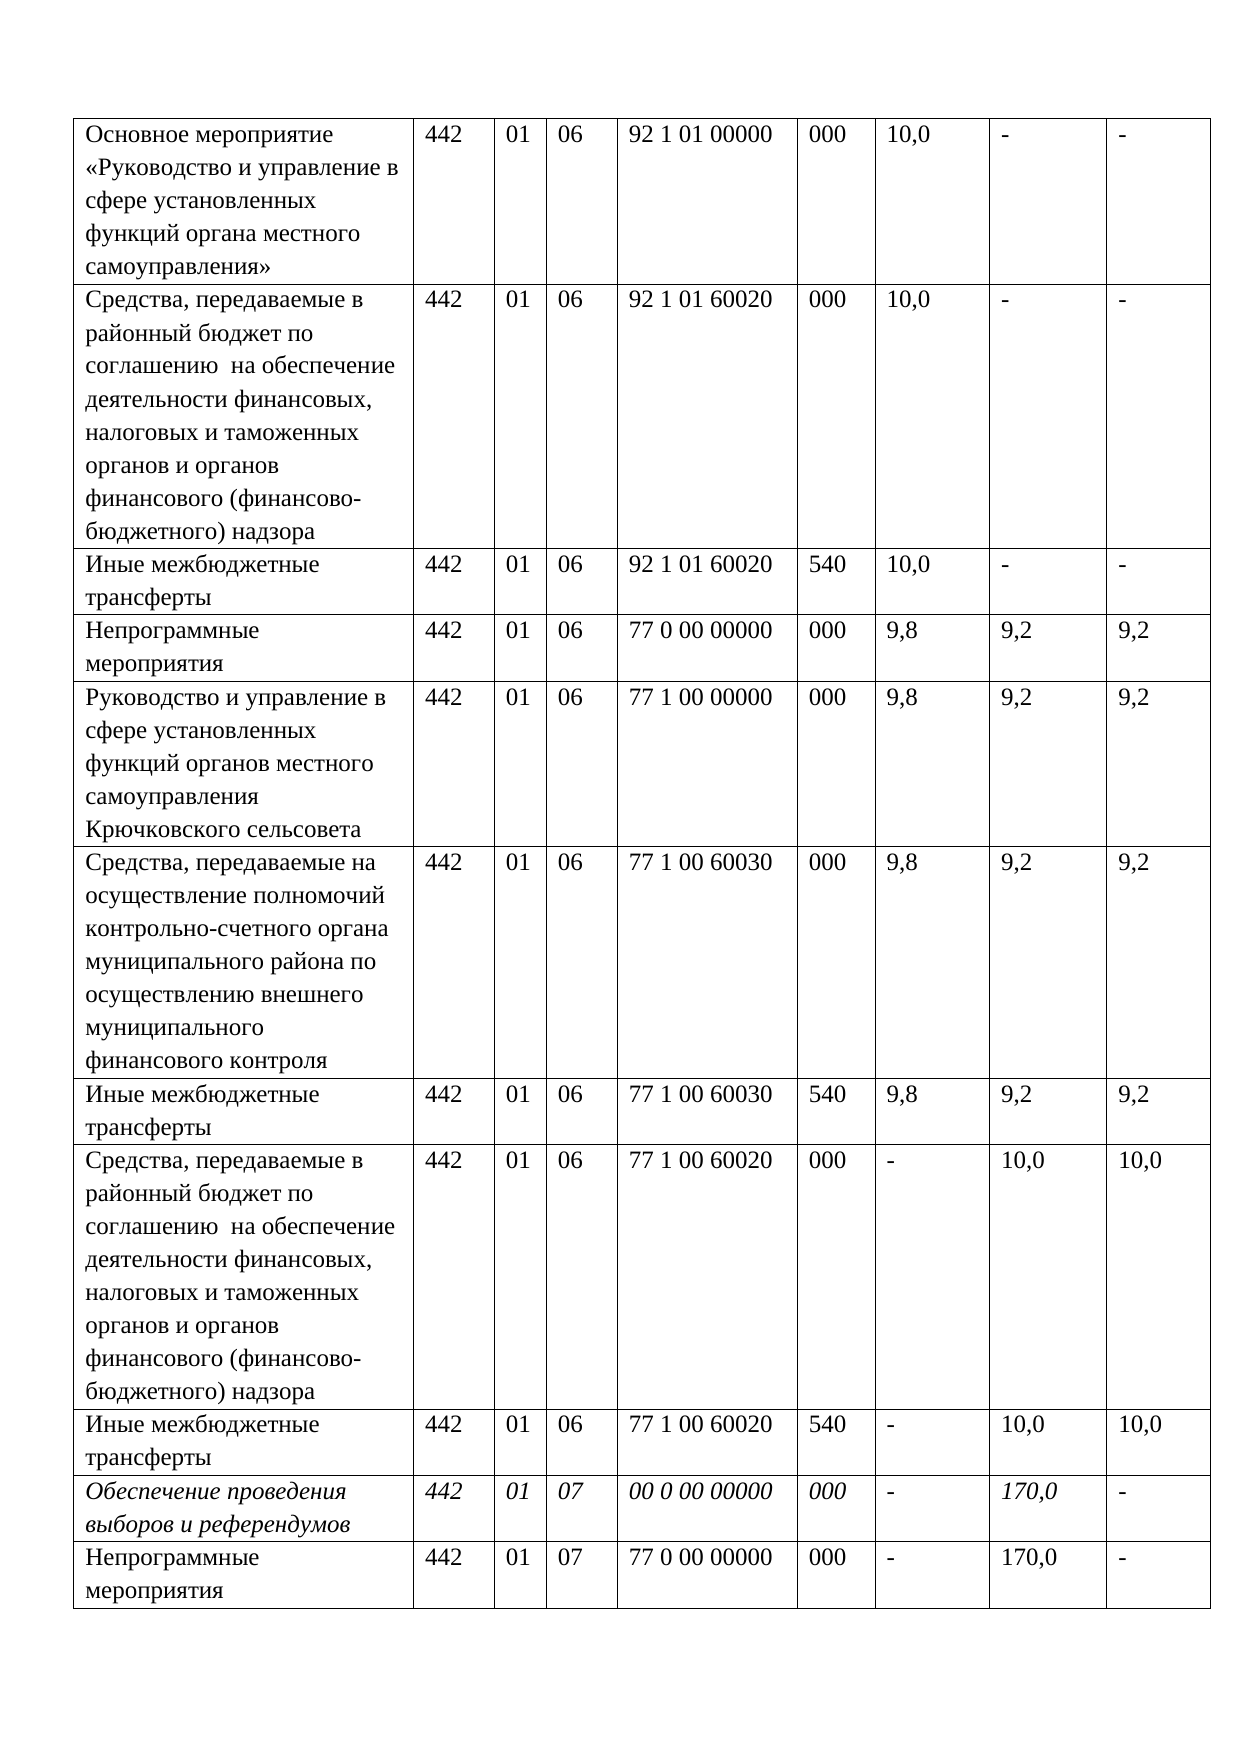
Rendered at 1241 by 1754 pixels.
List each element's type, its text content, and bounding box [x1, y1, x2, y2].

table_cell 01 [495, 682, 546, 846]
table_cell 92 1 01 60020 [618, 285, 797, 548]
table_cell 9,2 [990, 1079, 1106, 1144]
table_cell 442 [414, 1145, 494, 1408]
table_cell 01 [495, 1476, 546, 1541]
table_cell - [1107, 1542, 1210, 1607]
table_cell 9,2 [1107, 847, 1210, 1078]
table_cell 77 1 00 60020 [618, 1145, 797, 1408]
table_cell 442 [414, 1410, 494, 1475]
table_cell 07 [547, 1476, 617, 1541]
table_cell 10,0 [990, 1410, 1106, 1475]
table_cell 00 0 00 00000 [618, 1476, 797, 1541]
table_cell 92 1 01 00000 [618, 119, 797, 283]
table_cell 10,0 [1107, 1410, 1210, 1475]
table_cell Руководство и управление в сфере установленных функций органов местного самоуправления Крючковского сельсовета [74, 682, 413, 846]
table_cell 06 [547, 615, 617, 681]
table_cell 01 [495, 847, 546, 1078]
table_cell 06 [547, 847, 617, 1078]
table_cell Средства, передаваемые на осуществление полномочий контрольно-счетного органа муниципального района по осуществлению внешнего муниципального финансового контроля [74, 847, 413, 1078]
table_cell - [990, 119, 1106, 283]
table_cell 442 [414, 1542, 494, 1607]
table_cell 442 [414, 1476, 494, 1541]
table_cell 9,8 [876, 615, 989, 681]
table_cell 9,8 [876, 682, 989, 846]
table_cell 540 [798, 1079, 875, 1144]
table_cell 000 [798, 1145, 875, 1408]
table_cell 10,0 [990, 1145, 1106, 1408]
table_cell 77 0 00 00000 [618, 615, 797, 681]
table_cell 9,2 [1107, 1079, 1210, 1144]
table_cell 06 [547, 119, 617, 283]
table_cell 442 [414, 615, 494, 681]
table_cell 06 [547, 682, 617, 846]
table_cell - [876, 1542, 989, 1607]
table_cell 01 [495, 1145, 546, 1408]
table_cell 9,2 [1107, 682, 1210, 846]
table_cell 06 [547, 285, 617, 548]
table_cell 77 0 00 00000 [618, 1542, 797, 1607]
table_cell - [1107, 119, 1210, 283]
table_cell Непрограммные мероприятия [74, 615, 413, 681]
table_cell 10,0 [1107, 1145, 1210, 1408]
table_cell 442 [414, 847, 494, 1078]
table_cell 10,0 [876, 285, 989, 548]
table_cell 01 [495, 285, 546, 548]
table_cell 01 [495, 615, 546, 681]
table_cell 06 [547, 1079, 617, 1144]
table_cell 92 1 01 60020 [618, 549, 797, 614]
table_cell Иные межбюджетные трансферты [74, 1410, 413, 1475]
table_cell 07 [547, 1542, 617, 1607]
table_cell 77 1 00 60020 [618, 1410, 797, 1475]
table_cell - [1107, 549, 1210, 614]
table_cell 000 [798, 682, 875, 846]
table_cell 10,0 [876, 549, 989, 614]
table_cell 000 [798, 1542, 875, 1607]
table_cell 442 [414, 119, 494, 283]
table_cell Иные межбюджетные трансферты [74, 1079, 413, 1144]
table_cell 540 [798, 1410, 875, 1475]
table_cell 01 [495, 1079, 546, 1144]
table_cell Основное мероприятие «Руководство и управление в сфере установленных функций органа местного самоуправления» [74, 119, 413, 283]
table_cell - [990, 285, 1106, 548]
table_cell 06 [547, 549, 617, 614]
table_cell 170,0 [990, 1476, 1106, 1541]
table_cell 9,8 [876, 1079, 989, 1144]
table_cell 01 [495, 119, 546, 283]
table_cell 06 [547, 1145, 617, 1408]
table_cell 442 [414, 682, 494, 846]
table_cell - [876, 1476, 989, 1541]
table_cell 442 [414, 549, 494, 614]
table_cell 77 1 00 60030 [618, 1079, 797, 1144]
table_cell Иные межбюджетные трансферты [74, 549, 413, 614]
table_cell 06 [547, 1410, 617, 1475]
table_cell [74, 1476, 413, 1541]
table_cell 01 [495, 549, 546, 614]
table_cell 000 [798, 847, 875, 1078]
table_cell 9,2 [1107, 615, 1210, 681]
table_cell 000 [798, 119, 875, 283]
table_cell 01 [495, 1542, 546, 1607]
table_cell - [876, 1145, 989, 1408]
table_cell Средства, передаваемые в районный бюджет по соглашению на обеспечение деятельности финансовых, налоговых и таможенных органов и органов финансового (финансово-бюджетного) надзора [74, 1145, 413, 1408]
table_cell 000 [798, 285, 875, 548]
table_cell 9,2 [990, 847, 1106, 1078]
table_cell - [1107, 1476, 1210, 1541]
table_cell 9,2 [990, 682, 1106, 846]
table_cell 442 [414, 1079, 494, 1144]
table_cell - [1107, 285, 1210, 548]
table_cell 9,8 [876, 847, 989, 1078]
table_cell 540 [798, 549, 875, 614]
table_cell 170,0 [990, 1542, 1106, 1607]
table_cell 01 [495, 1410, 546, 1475]
table_cell Средства, передаваемые в районный бюджет по соглашению на обеспечение деятельности финансовых, налоговых и таможенных органов и органов финансового (финансово-бюджетного) надзора [74, 285, 413, 548]
table_cell Непрограммные мероприятия [74, 1542, 413, 1607]
table_cell - [990, 549, 1106, 614]
table_cell 442 [414, 285, 494, 548]
table_cell 9,2 [990, 615, 1106, 681]
table_cell 000 [798, 1476, 875, 1541]
table_cell 10,0 [876, 119, 989, 283]
table_cell 77 1 00 60030 [618, 847, 797, 1078]
table_cell - [876, 1410, 989, 1475]
table_cell 000 [798, 615, 875, 681]
table_cell 77 1 00 00000 [618, 682, 797, 846]
